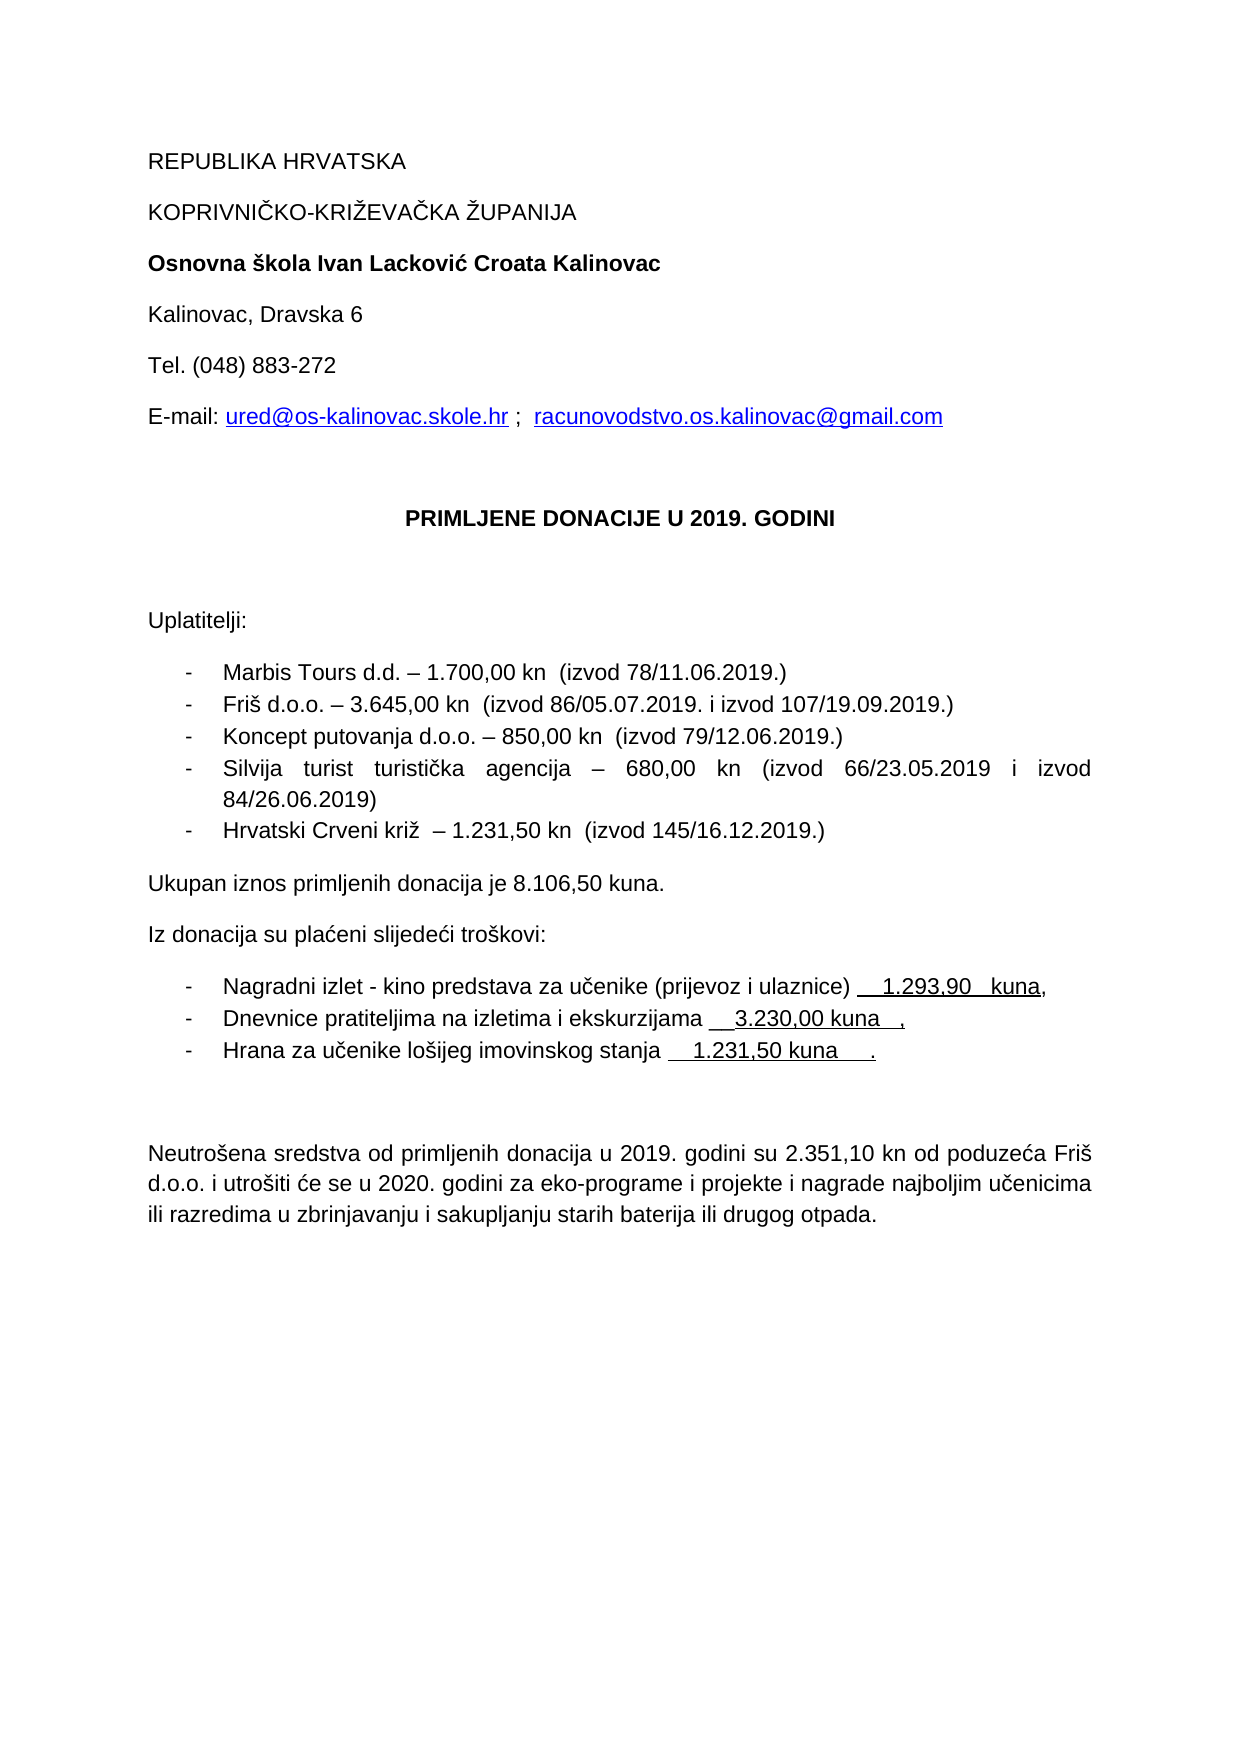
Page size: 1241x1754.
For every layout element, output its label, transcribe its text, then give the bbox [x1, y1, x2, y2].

list Hrana za učenike lošijeg imovinskog stanja 1.231,50 kuna . [185, 1036, 1093, 1064]
list Hrvatski Crveni križ – 1.231,50 kn (izvod 145/16.12.2019.) [185, 817, 1093, 845]
text KOPRIVNIČKO-KRIŽEVAČKA ŽUPANIJA [148, 199, 1093, 225]
text Neutrošena sredstva od primljenih donacija u 2019. godini su 2.351,10 kn od poduzeća Friš d.o.o. i utrošiti će se u 2020. godini za eko-programe i projekte i nagrade najboljim učenicima ili razredima u zbrinjavanju i sakupljanju starih baterija ili drugog otpada. [148, 1140, 1093, 1227]
text Kalinovac, Dravska 6 [148, 301, 1093, 327]
list Silvija turist turistička agencija – 680,00 kn (izvod 66/23.05.2019 i izvod 84/26.06.2019) [185, 754, 1093, 813]
list Dnevnice pratiteljima na izletima i ekskurzijama __3.230,00 kuna , [185, 1004, 1093, 1032]
list Friš d.o.o. – 3.645,00 kn (izvod 86/05.07.2019. i izvod 107/19.09.2019.) [185, 690, 1093, 718]
text REPUBLIKA HRVATSKA [148, 148, 1093, 174]
text PRIMLJENE DONACIJE U 2019. GODINI [148, 505, 1093, 531]
list Nagradni izlet - kino predstava za učenike (prijevoz i ulaznice) 1.293,90 kuna, [185, 972, 1093, 1000]
text Uplatitelji: [148, 607, 1093, 633]
text E-mail: ured@os-kalinovac.skole.hr ; racunovodstvo.os.kalinovac@gmail.com [148, 403, 1093, 429]
text Iz donacija su plaćeni slijedeći troškovi: [148, 921, 1093, 947]
list Marbis Tours d.d. – 1.700,00 kn (izvod 78/11.06.2019.) [185, 658, 1093, 686]
list Koncept putovanja d.o.o. – 850,00 kn (izvod 79/12.06.2019.) [185, 722, 1093, 750]
text Osnovna škola Ivan Lacković Croata Kalinovac [148, 250, 1093, 276]
text Tel. (048) 883-272 [148, 352, 1093, 378]
text Ukupan iznos primljenih donacija je 8.106,50 kuna. [148, 870, 1093, 896]
